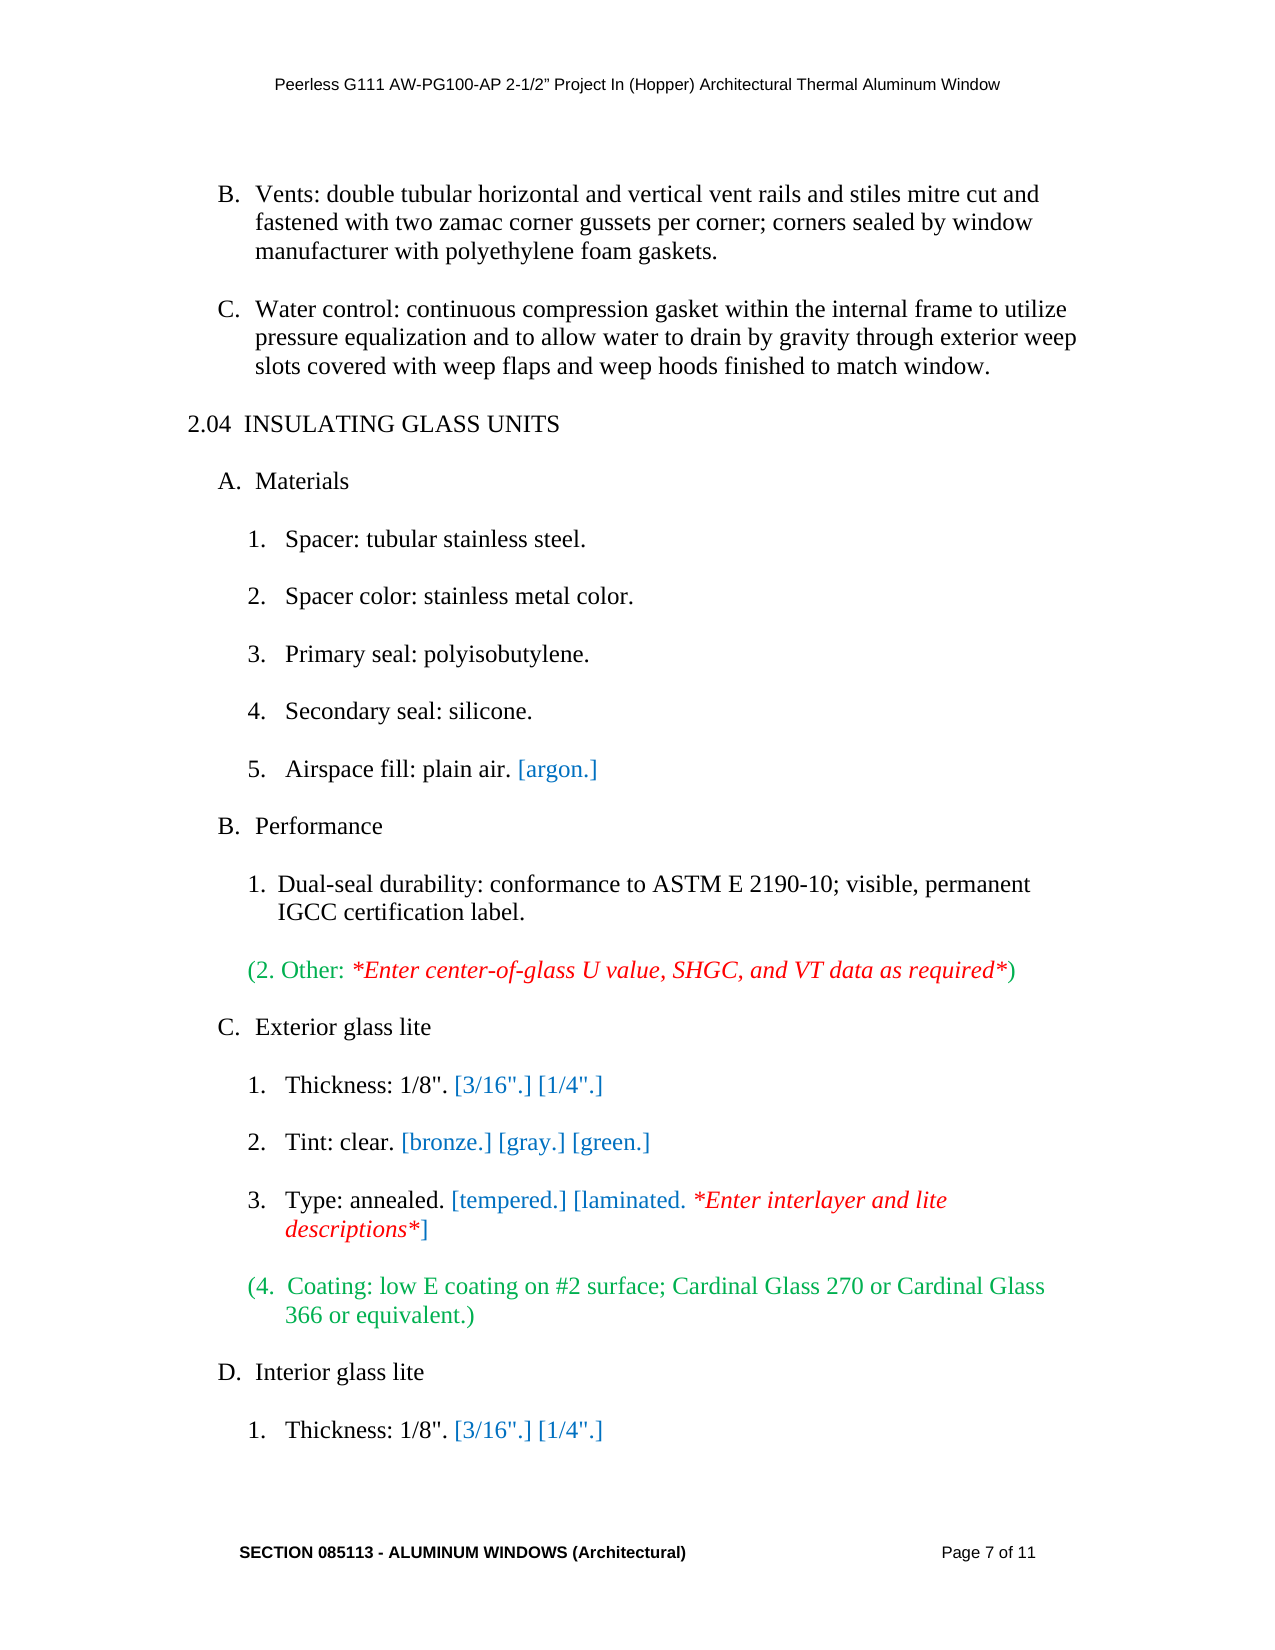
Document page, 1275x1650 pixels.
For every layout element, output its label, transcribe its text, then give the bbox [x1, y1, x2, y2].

subtitle Performance [217, 811, 1087, 840]
text 366 or equivalent.) [217, 1300, 1087, 1329]
list Water control: continuous compression gasket within the internal frame to utilize pressure equalization and to allow water to drain by gravity through exterior weep slots covered with weep flaps and weep hoods finished to match window. [217, 294, 1087, 380]
list Interior glass lite [217, 1357, 1087, 1386]
list Primary seal: polyisobutylene. [247, 639, 1087, 667]
list Spacer color: stainless metal color. [247, 581, 1087, 610]
list Spacer: tubular stainless steel. [247, 524, 1087, 552]
list Airspace fill: plain air. [argon.] [247, 754, 1087, 782]
list Tint: clear. [bronze.] [gray.] [green.] [247, 1127, 1087, 1156]
text (4. Coating: low E coating on #2 surface; Cardinal Glass 270 or Cardinal Glass [217, 1271, 1087, 1300]
list Thickness: 1/8". [3/16".] [1/4".] [247, 1070, 1087, 1099]
list Exterior glass lite [217, 1012, 1087, 1041]
text 1. Dual-seal durability: conformance to ASTM E 2190-10; visible, permanent IGCC certification label. [247, 869, 1087, 926]
list Vents: double tubular horizontal and vertical vent rails and stiles mitre cut and fastened with two zamac corner gussets per corner; corners sealed by window manufacturer with polyethylene foam gaskets. [217, 179, 1087, 265]
list Thickness: 1/8". [3/16".] [1/4".] [247, 1415, 1087, 1444]
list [247, 1185, 1087, 1242]
text (2. Other: *Enter center-of-glass U value, SHGC, and VT data as required*) [217, 955, 1087, 984]
subtitle Materials [217, 466, 1087, 495]
text 2.04 INSULATING GLASS UNITS [187, 409, 1087, 437]
list Secondary seal: silicone. [247, 696, 1087, 725]
